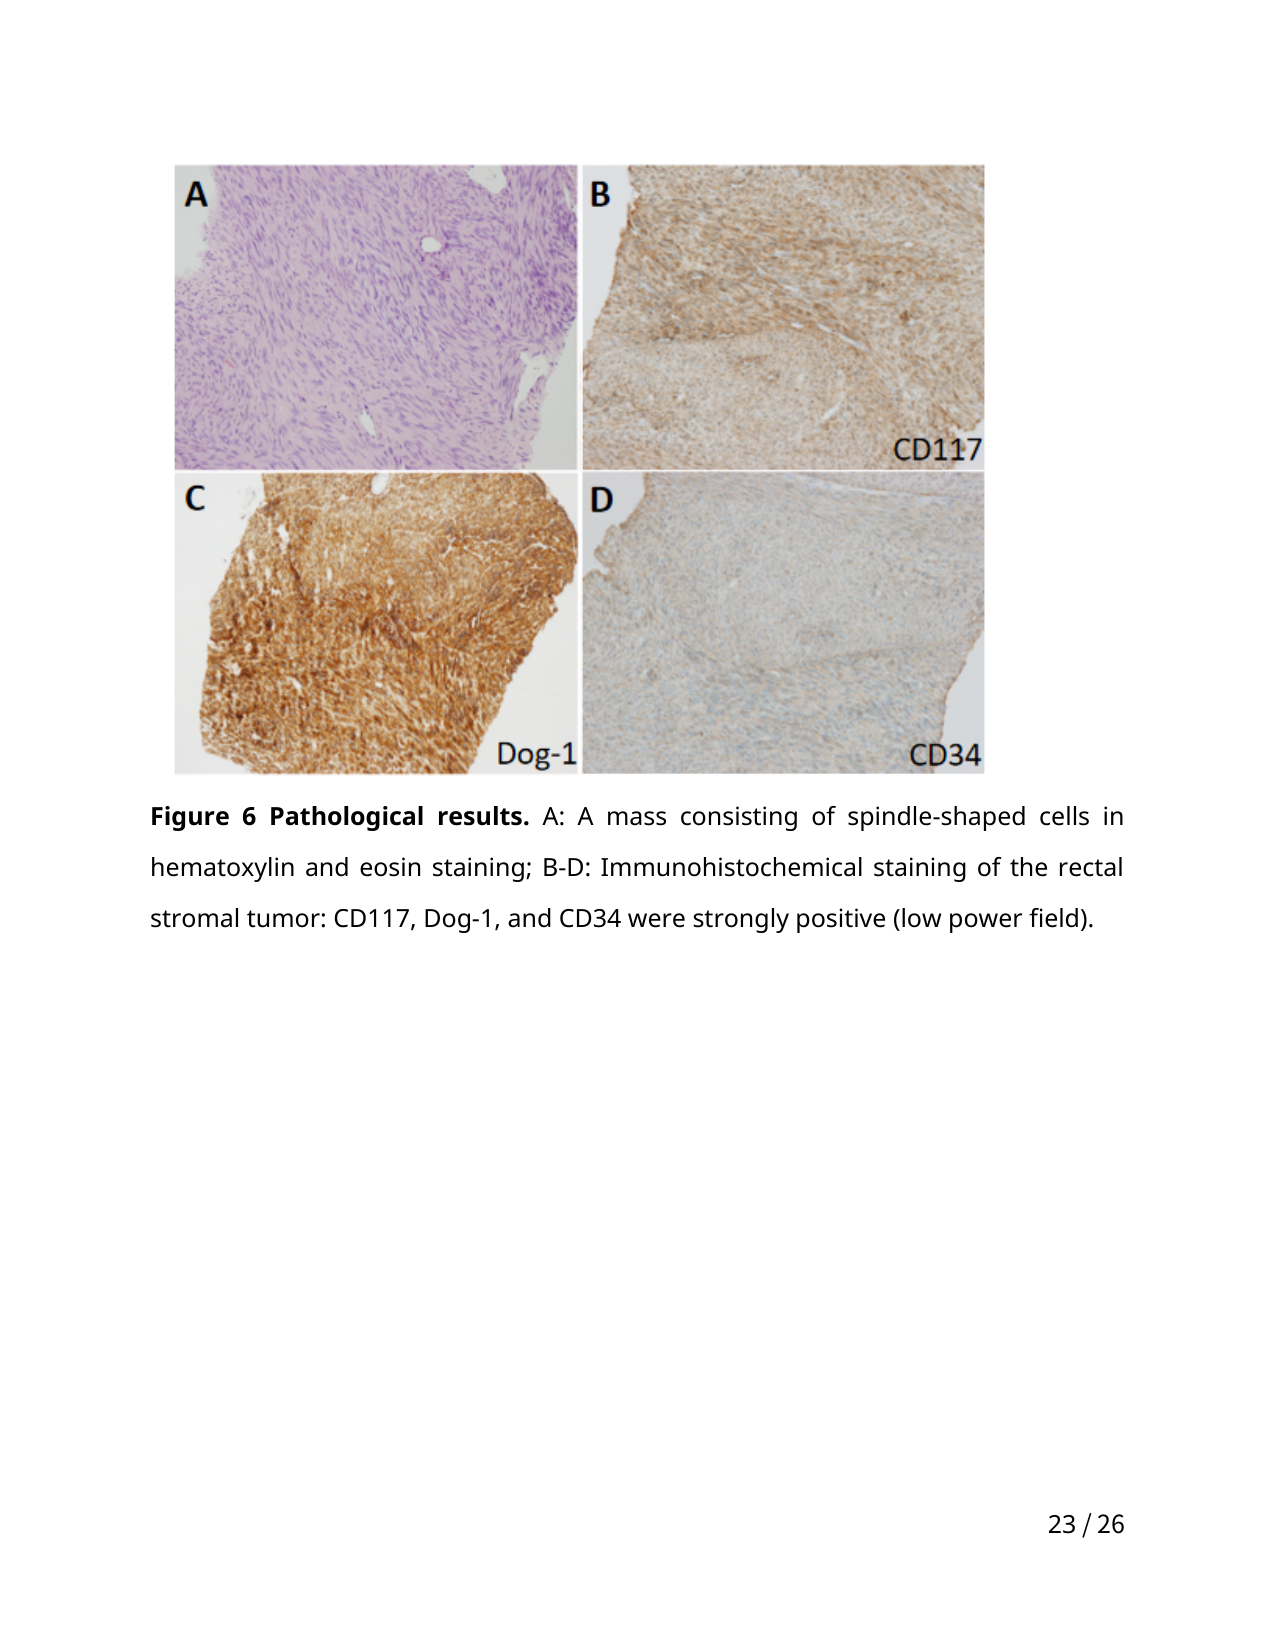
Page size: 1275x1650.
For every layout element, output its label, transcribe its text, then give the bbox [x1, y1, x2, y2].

picture [150, 150, 1005, 785]
text Figure 6 Pathological results. A: A mass consisting of spindle-shaped cells in hematoxylin and eosin staining; B-D: Immunohistochemical staining of the rectal stromal tumor: CD117, Dog-1, and CD34 were strongly positive (low power field). [150, 799, 1125, 935]
